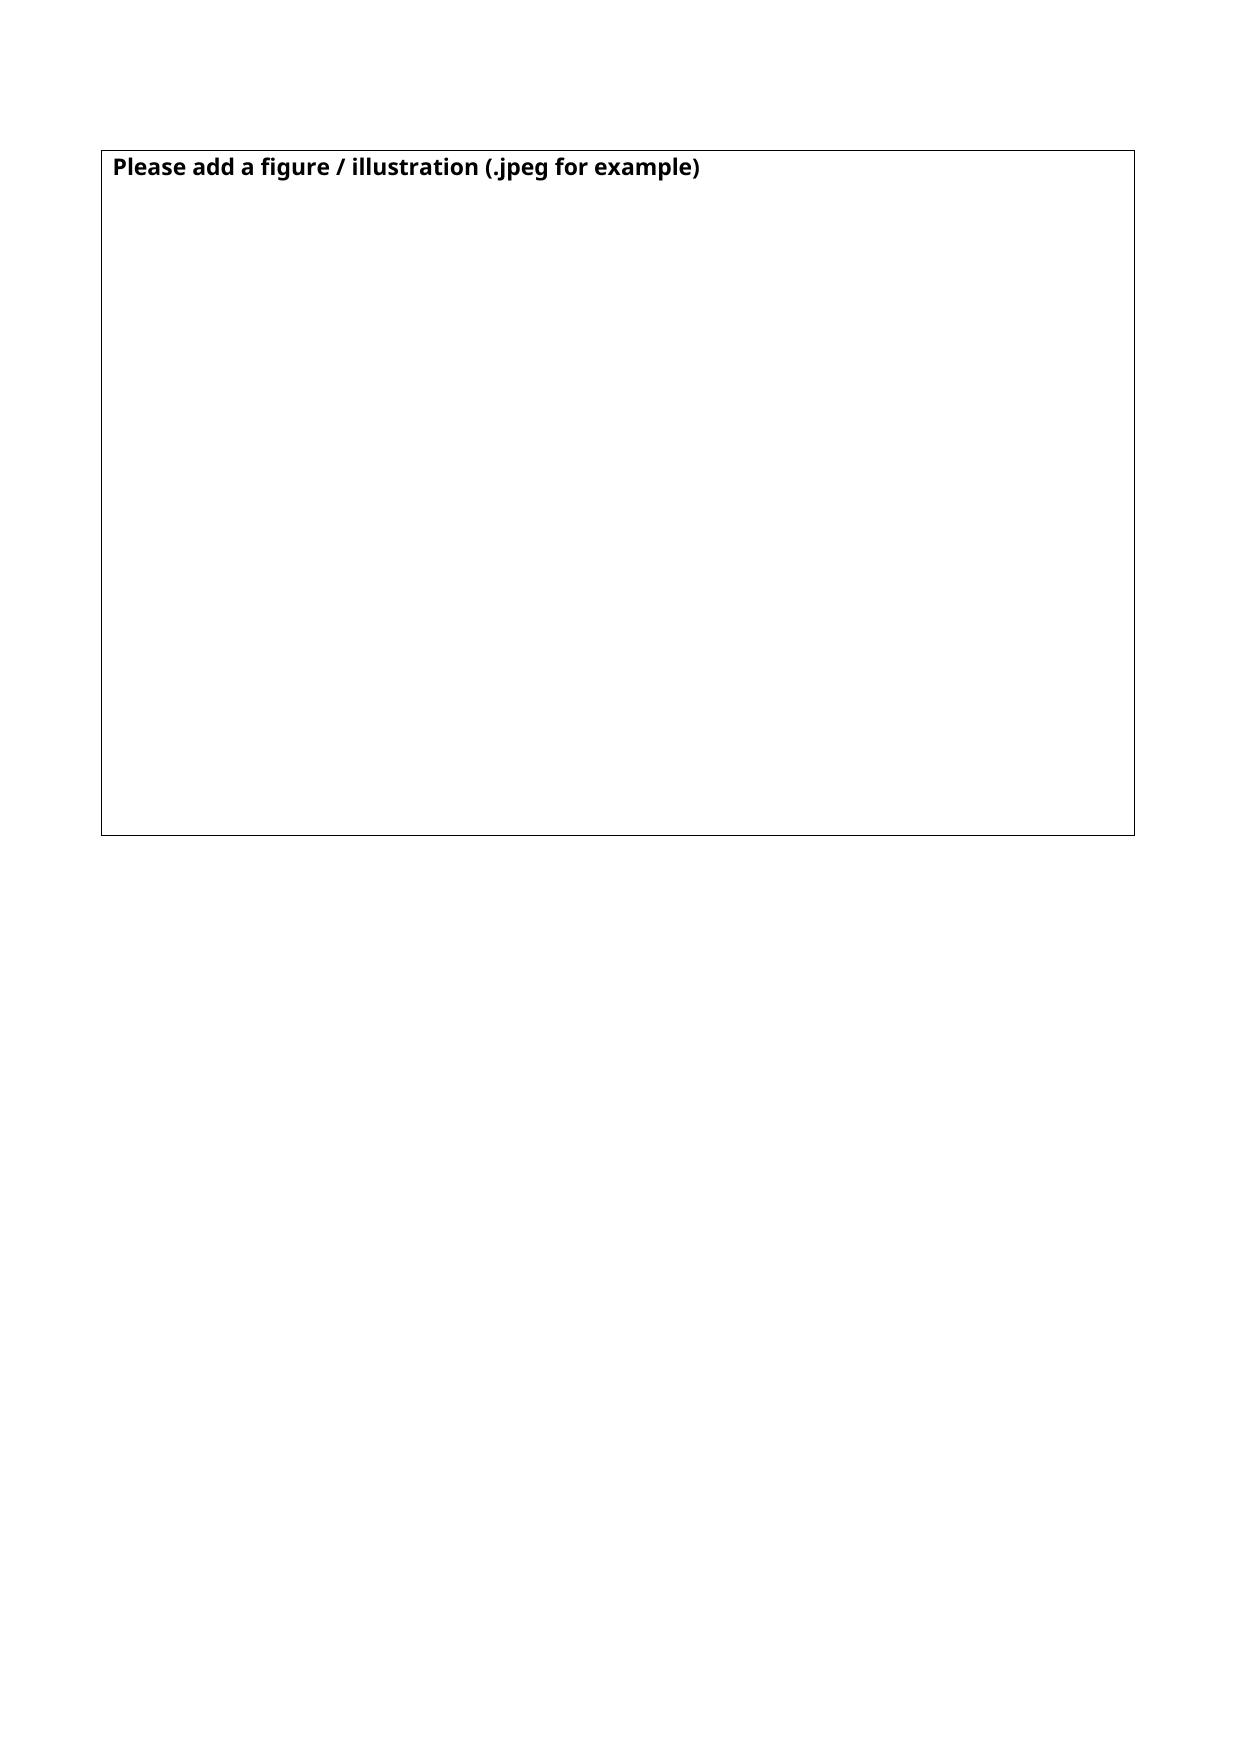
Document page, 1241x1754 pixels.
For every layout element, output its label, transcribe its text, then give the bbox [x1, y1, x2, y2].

table_header Please add a figure / illustration (.jpeg for example) [102, 151, 1134, 835]
